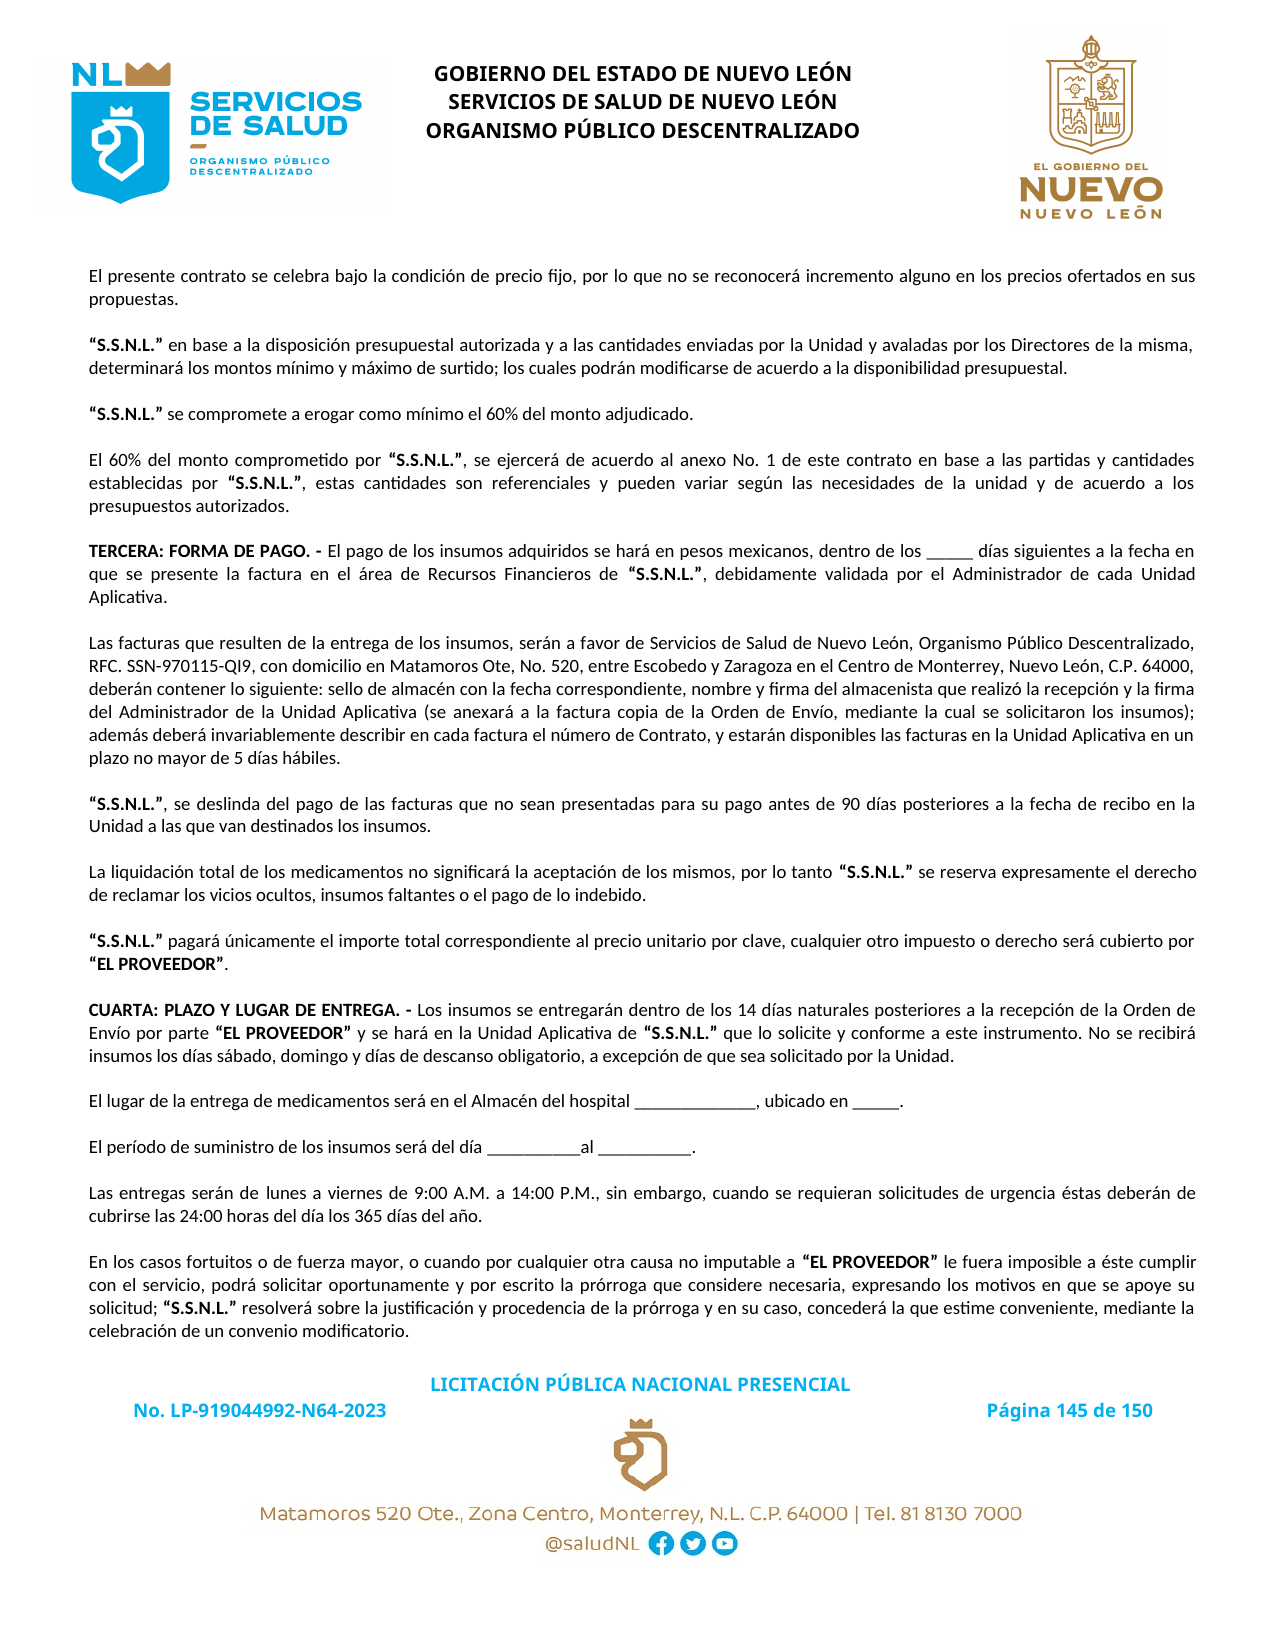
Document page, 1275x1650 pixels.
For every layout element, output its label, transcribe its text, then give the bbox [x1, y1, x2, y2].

text El lugar de la entrega de medicamentos será en el Almacén del hospital _____________, ubicado en _____. [89, 1090, 1197, 1113]
picture [38, 58, 388, 209]
list “S.S.N.L.” se compromete a erogar como mínimo el 60% del monto adjudicado. [89, 402, 1196, 425]
text En los casos fortuitos o de fuerza mayor, o cuando por cualquier otra causa no imputable a “EL PROVEEDOR” le fuera imposible a éste cumplir con el servicio, podrá solicitar oportunamente y por escrito la prórroga que considere necesaria, expresando los motivos en que se apoye su solicitud; “S.S.N.L.” resolverá sobre la justificación y procedencia de la prórroga y en su caso, concederá la que estime conveniente, mediante la celebración de un convenio modificatorio. [89, 1250, 1197, 1342]
text Las entregas serán de lunes a viernes de 9:00 A.M. a 14:00 P.M., sin embargo, cuando se requieran solicitudes de urgencia éstas deberán de cubrirse las 24:00 horas del día los 365 días del año. [89, 1181, 1197, 1227]
text La liquidación total de los medicamentos no significará la aceptación de los mismos, por lo tanto “S.S.N.L.” se reserva expresamente el derecho de reclamar los vicios ocultos, insumos faltantes o el pago de lo indebido. [89, 861, 1197, 906]
list “S.S.N.L.” en base a la disposición presupuestal autorizada y a las cantidades enviadas por la Unidad y avaladas por los Directores de la misma, determinará los montos mínimo y máximo de surtido; los cuales podrán modificarse de acuerdo a la disponibilidad presupuestal. [89, 333, 1196, 379]
text El presente contrato se celebra bajo la condición de precio fijo, por lo que no se reconocerá incremento alguno en los precios ofertados en sus propuestas. [89, 265, 1197, 311]
text “S.S.N.L.” pagará únicamente el importe total correspondiente al precio unitario por clave, cualquier otro impuesto o derecho será cubierto por “EL PROVEEDOR”. [89, 929, 1197, 975]
text “S.S.N.L.”, se deslinda del pago de las facturas que no sean presentadas para su pago antes de 90 días posteriores a la fecha de recibo en la Unidad a las que van destinados los insumos. [89, 792, 1197, 838]
text El período de suministro de los insumos será del día __________al __________. [89, 1136, 1197, 1158]
list El 60% del monto comprometido por “S.S.N.L.”, se ejercerá de acuerdo al anexo No. 1 de este contrato en base a las partidas y cantidades establecidas por “S.S.N.L.”, estas cantidades son referenciales y pueden variar según las necesidades de la unidad y de acuerdo a los presupuestos autorizados. [89, 448, 1196, 517]
picture [1008, 30, 1169, 231]
text Las facturas que resulten de la entrega de los insumos, serán a favor de Servicios de Salud de Nuevo León, Organismo Público Descentralizado, RFC. SSN-970115-QI9, con domicilio en Matamoros Ote, No. 520, entre Escobedo y Zaragoza en el Centro de Monterrey, Nuevo León, C.P. 64000, deberán contener lo siguiente: sello de almacén con la fecha correspondiente, nombre y firma del almacenista que realizó la recepción y la firma del Administrador de la Unidad Aplicativa (se anexará a la factura copia de la Orden de Envío, mediante la cual se solicitaron los insumos); además deberá invariablemente describir en cada factura el número de Contrato, y estarán disponibles las facturas en la Unidad Aplicativa en un plazo no mayor de 5 días hábiles. [89, 631, 1197, 769]
picture [0, 1401, 1272, 1571]
text TERCERA: FORMA DE PAGO. - El pago de los insumos adquiridos se hará en pesos mexicanos, dentro de los _____ días siguientes a la fecha en que se presente la factura en el área de Recursos Financieros de “S.S.N.L.”, debidamente validada por el Administrador de cada Unidad Aplicativa. [89, 540, 1197, 608]
text CUARTA: PLAZO Y LUGAR DE ENTREGA. - Los insumos se entregarán dentro de los 14 días naturales posteriores a la recepción de la Orden de Envío por parte “EL PROVEEDOR” y se hará en la Unidad Aplicativa de “S.S.N.L.” que lo solicite y conforme a este instrumento. No se recibirá insumos los días sábado, domingo y días de descanso obligatorio, a excepción de que sea solicitado por la Unidad. [89, 998, 1197, 1067]
